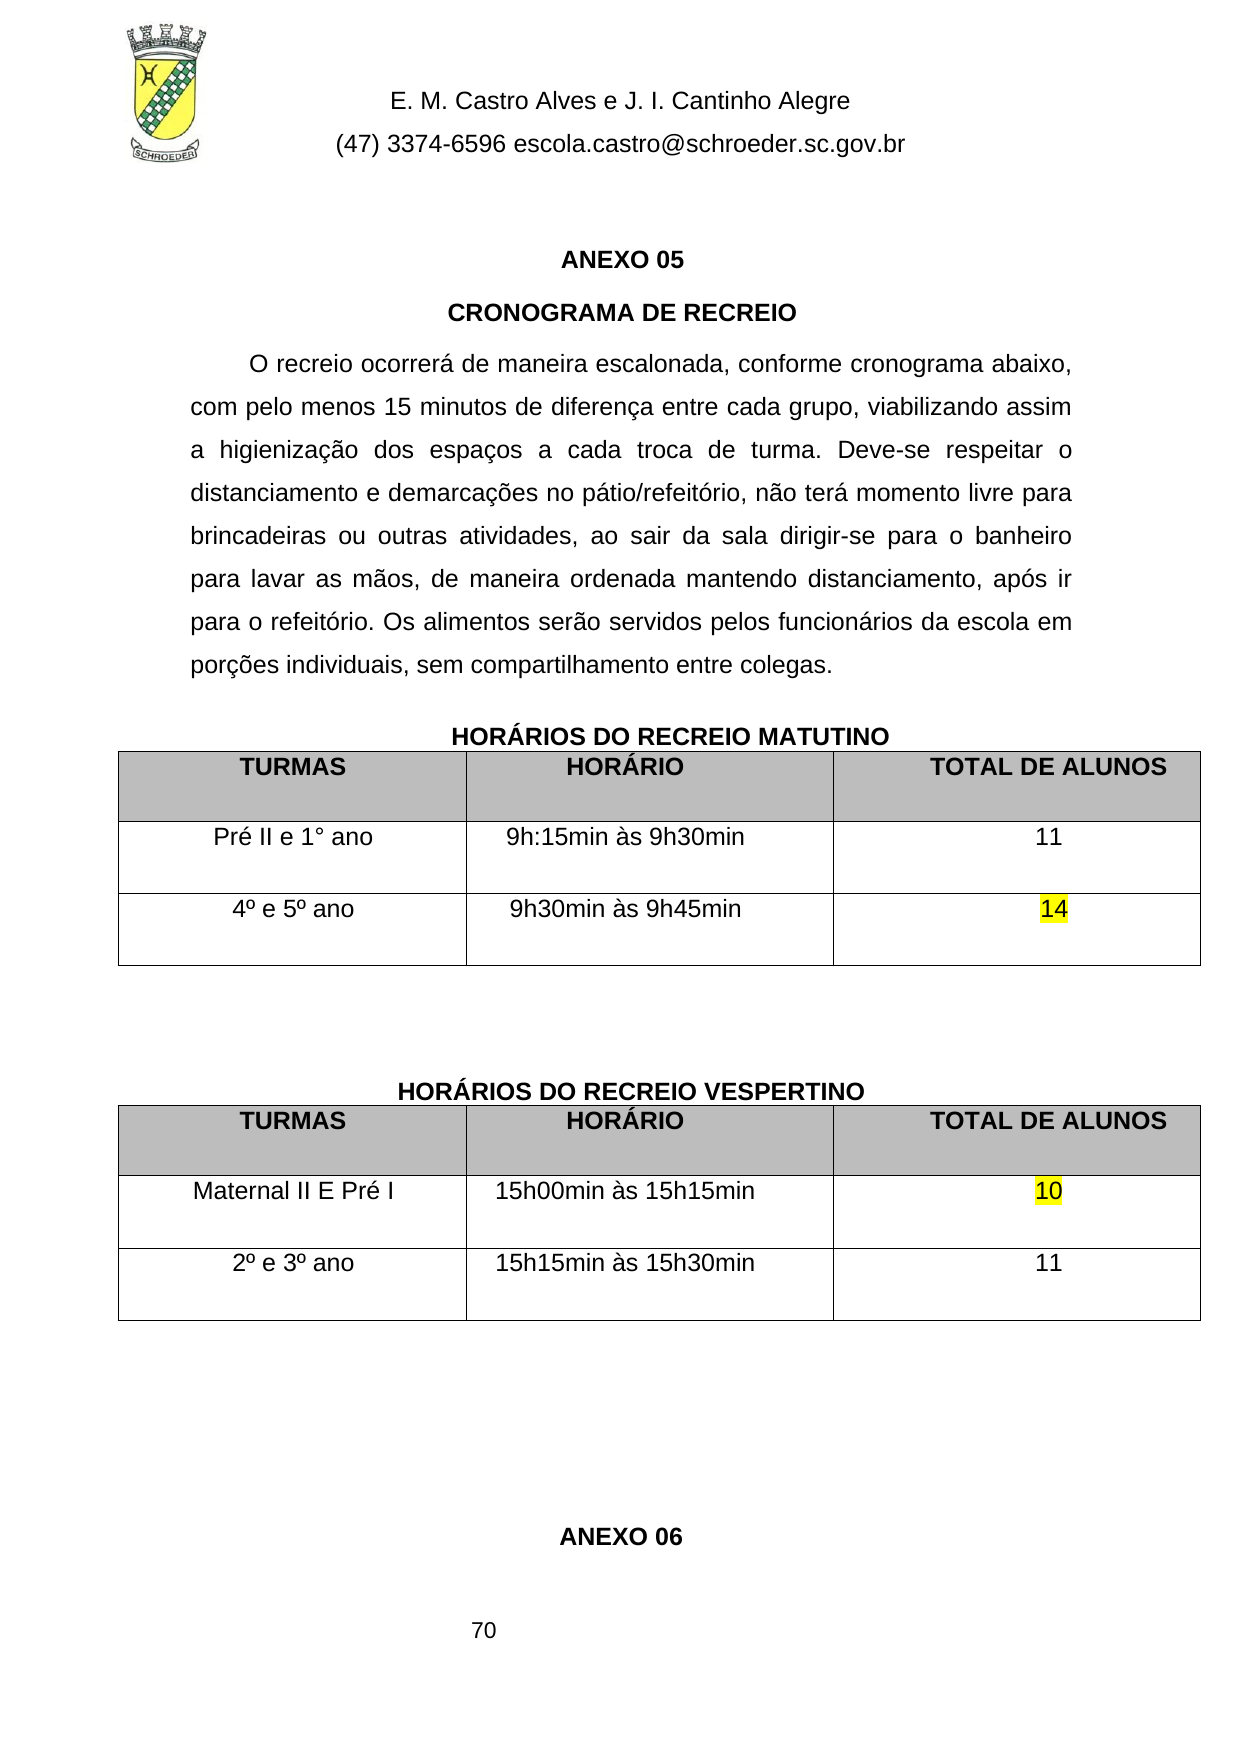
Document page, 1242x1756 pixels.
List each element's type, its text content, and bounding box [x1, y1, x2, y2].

table_header HORÁRIO [467, 1106, 833, 1175]
table_cell 4º e 5º ano [119, 894, 466, 965]
table_header TOTAL DE ALUNOS [834, 752, 1200, 821]
table_header TURMAS [119, 752, 466, 821]
table_cell 9h:15min às 9h30min [467, 822, 833, 893]
table_cell 11 [834, 822, 1200, 893]
picture [125, 21, 207, 163]
table_header TOTAL DE ALUNOS [834, 1106, 1200, 1175]
table_header TURMAS [119, 1106, 466, 1175]
table_header HORÁRIO [467, 752, 833, 821]
table_cell 15h00min às 15h15min [467, 1176, 833, 1247]
table_cell 2º e 3º ano [119, 1249, 466, 1319]
table_cell 14 [834, 894, 1200, 965]
table_cell 11 [834, 1249, 1200, 1319]
table_cell 9h30min às 9h45min [467, 894, 833, 965]
text ANEXO 06 [118, 1522, 1123, 1551]
text HORÁRIOS DO RECREIO VESPERTINO [343, 1077, 919, 1105]
table_cell 15h15min às 15h30min [467, 1249, 833, 1319]
table_cell Maternal II E Pré I [119, 1176, 466, 1247]
subtitle ANEXO 05 [118, 245, 1126, 274]
table_cell 10 [834, 1176, 1200, 1247]
text O recreio ocorrerá de maneira escalonada, conforme cronograma abaixo, com pelo menos 15 minutos de diferença entre cada grupo, viabilizando assim a higienização dos espaços a cada troca de turma. Deve-se respeitar o distanciamento e demarcações no pátio/refeitório, não terá momento livre para brincadeiras ou outras atividades, ao sair da sala dirigir-se para o banheiro para lavar as mãos, de maneira ordenada mantendo distanciamento, após ir para o refeitório. Os alimentos serão servidos pelos funcionários da escola em porções individuais, sem compartilhamento entre colegas. [190, 348, 1074, 679]
subtitle HORÁRIOS DO RECREIO MATUTINO [451, 722, 1123, 751]
subtitle CRONOGRAMA DE RECREIO [118, 298, 1126, 327]
table_cell Pré II e 1° ano [119, 822, 466, 893]
